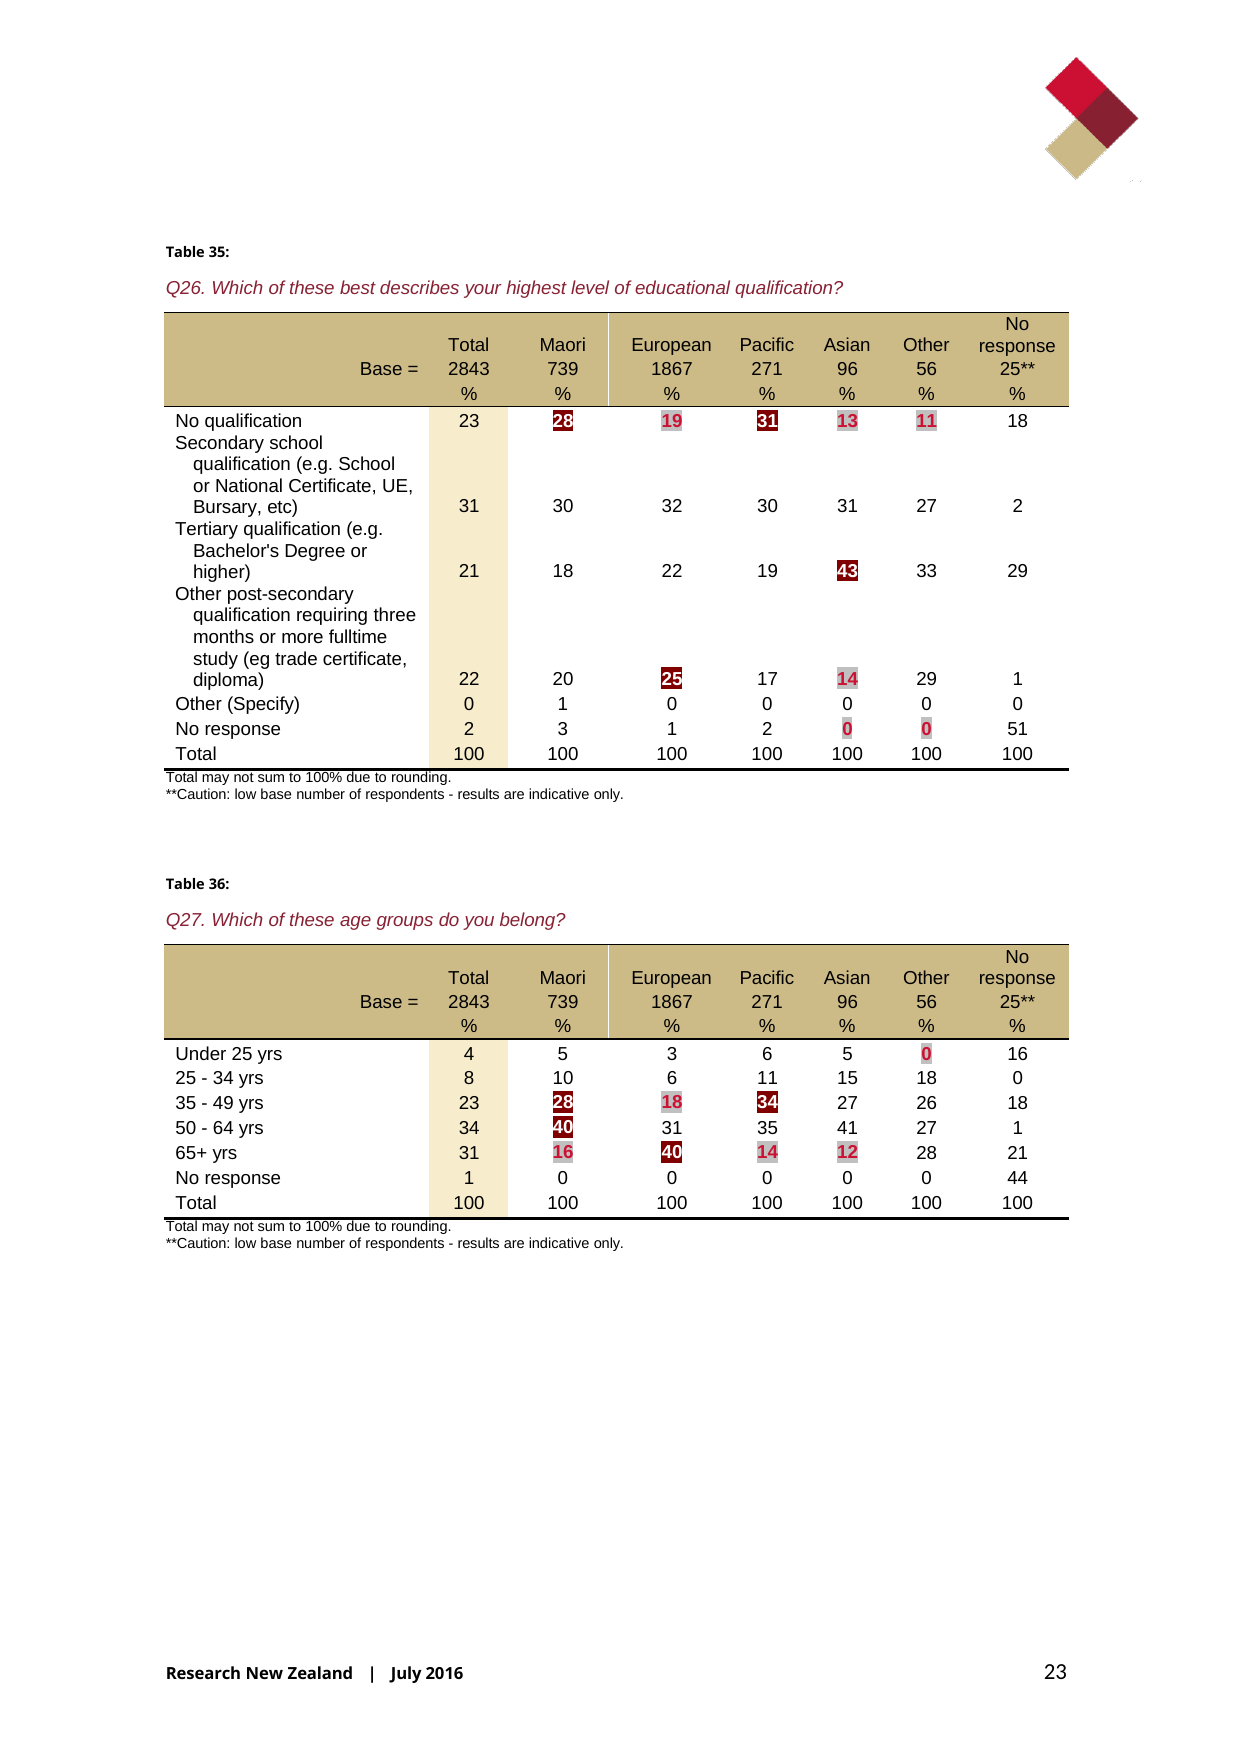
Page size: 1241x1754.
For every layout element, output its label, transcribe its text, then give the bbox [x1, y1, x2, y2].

text **Caution: low base number of respondents - results are indicative only. [166, 1234, 1153, 1251]
text **Caution: low base number of respondents - results are indicative only. [166, 786, 1153, 802]
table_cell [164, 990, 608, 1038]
picture [1039, 57, 1142, 182]
text Table 35: [166, 242, 1153, 262]
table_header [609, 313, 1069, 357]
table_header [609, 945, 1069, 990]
text Q27. Which of these age groups do you belong? [166, 909, 1153, 931]
text Q26. Which of these best describes your highest level of educational qualification? [166, 277, 1153, 298]
text Total may not sum to 100% due to rounding. [166, 771, 1153, 786]
text Table 36: [166, 874, 1153, 894]
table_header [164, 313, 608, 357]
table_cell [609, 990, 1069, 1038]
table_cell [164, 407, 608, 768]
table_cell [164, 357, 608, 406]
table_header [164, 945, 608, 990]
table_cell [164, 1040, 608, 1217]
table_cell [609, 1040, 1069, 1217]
text Total may not sum to 100% due to rounding. [166, 1220, 1153, 1234]
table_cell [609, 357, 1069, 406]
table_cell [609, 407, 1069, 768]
